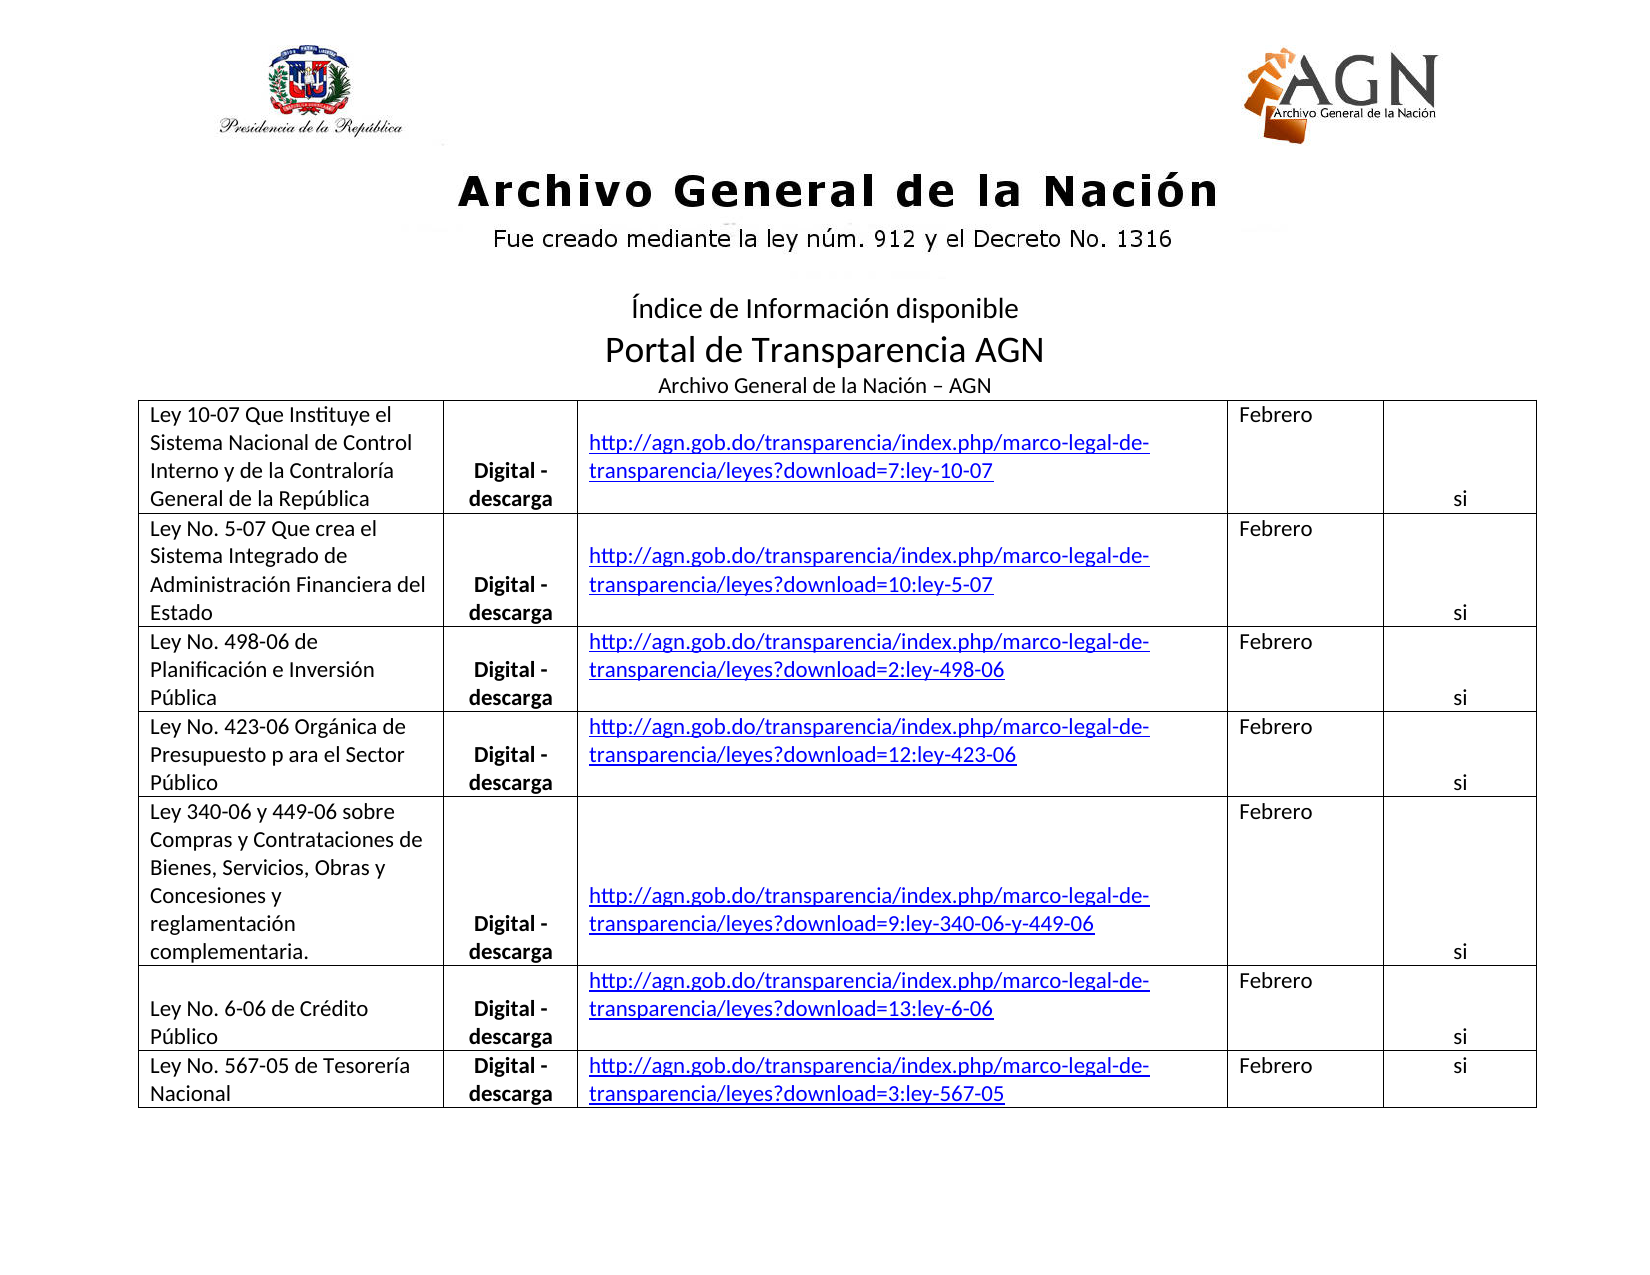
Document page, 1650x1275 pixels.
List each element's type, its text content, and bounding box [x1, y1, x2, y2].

table_cell si [1384, 1051, 1536, 1107]
table_cell Digital -descarga [444, 966, 577, 1050]
table_cell http://agn.gob.do/transparencia/index.php/marco-legal-de-transparencia/leyes?download=2:ley-498-06 [578, 627, 1227, 711]
table_cell Febrero [1228, 797, 1383, 965]
table_cell Ley 340-06 y 449-06 sobre Compras y Contrataciones de Bienes, Servicios, Obras y Concesiones y reglamentación complementaria. [139, 797, 443, 965]
table_cell http://agn.gob.do/transparencia/index.php/marco-legal-de-transparencia/leyes?download=7:ley-10-07 [578, 401, 1227, 513]
table_cell Ley 10-07 Que Instituye el Sistema Nacional de Control Interno y de la Contraloría General de la República [139, 401, 443, 513]
table_cell http://agn.gob.do/transparencia/index.php/marco-legal-de-transparencia/leyes?download=13:ley-6-06 [578, 966, 1227, 1050]
table_cell si [1384, 797, 1536, 965]
table_cell Febrero [1228, 627, 1383, 711]
table_cell si [1384, 627, 1536, 711]
table_cell si [1384, 401, 1536, 513]
table_cell Febrero [1228, 514, 1383, 626]
table_cell si [1384, 514, 1536, 626]
table_cell Digital -descarga [444, 1051, 577, 1107]
table_cell Digital -descarga [444, 627, 577, 711]
table_cell Digital -descarga [444, 514, 577, 626]
table_cell http://agn.gob.do/transparencia/index.php/marco-legal-de-transparencia/leyes?download=12:ley-423-06 [578, 712, 1227, 796]
picture [175, 29, 1475, 290]
table_cell Digital -descarga [444, 401, 577, 513]
table_cell Febrero [1228, 712, 1383, 796]
table_cell Digital -descarga [444, 797, 577, 965]
table_cell http://agn.gob.do/transparencia/index.php/marco-legal-de-transparencia/leyes?download=3:ley-567-05 [578, 1051, 1227, 1107]
table_cell Ley No. 423-06 Orgánica de Presupuesto p ara el Sector Público [139, 712, 443, 796]
table_cell Febrero [1228, 1051, 1383, 1107]
table_cell Digital -descarga [444, 712, 577, 796]
table_cell Ley No. 5-07 Que crea el Sistema Integrado de Administración Financiera del Estado [139, 514, 443, 626]
table_cell si [1384, 966, 1536, 1050]
table_cell si [1384, 712, 1536, 796]
table_cell Ley No. 498-06 de Planificación e Inversión Pública [139, 627, 443, 711]
table_cell http://agn.gob.do/transparencia/index.php/marco-legal-de-transparencia/leyes?download=9:ley-340-06-y-449-06 [578, 797, 1227, 965]
table_cell Ley No. 567-05 de Tesorería Nacional [139, 1051, 443, 1107]
table_cell Febrero [1228, 966, 1383, 1050]
table_cell http://agn.gob.do/transparencia/index.php/marco-legal-de-transparencia/leyes?download=10:ley-5-07 [578, 514, 1227, 626]
table_cell Ley No. 6-06 de Crédito Público [139, 966, 443, 1050]
table_cell Febrero [1228, 401, 1383, 513]
